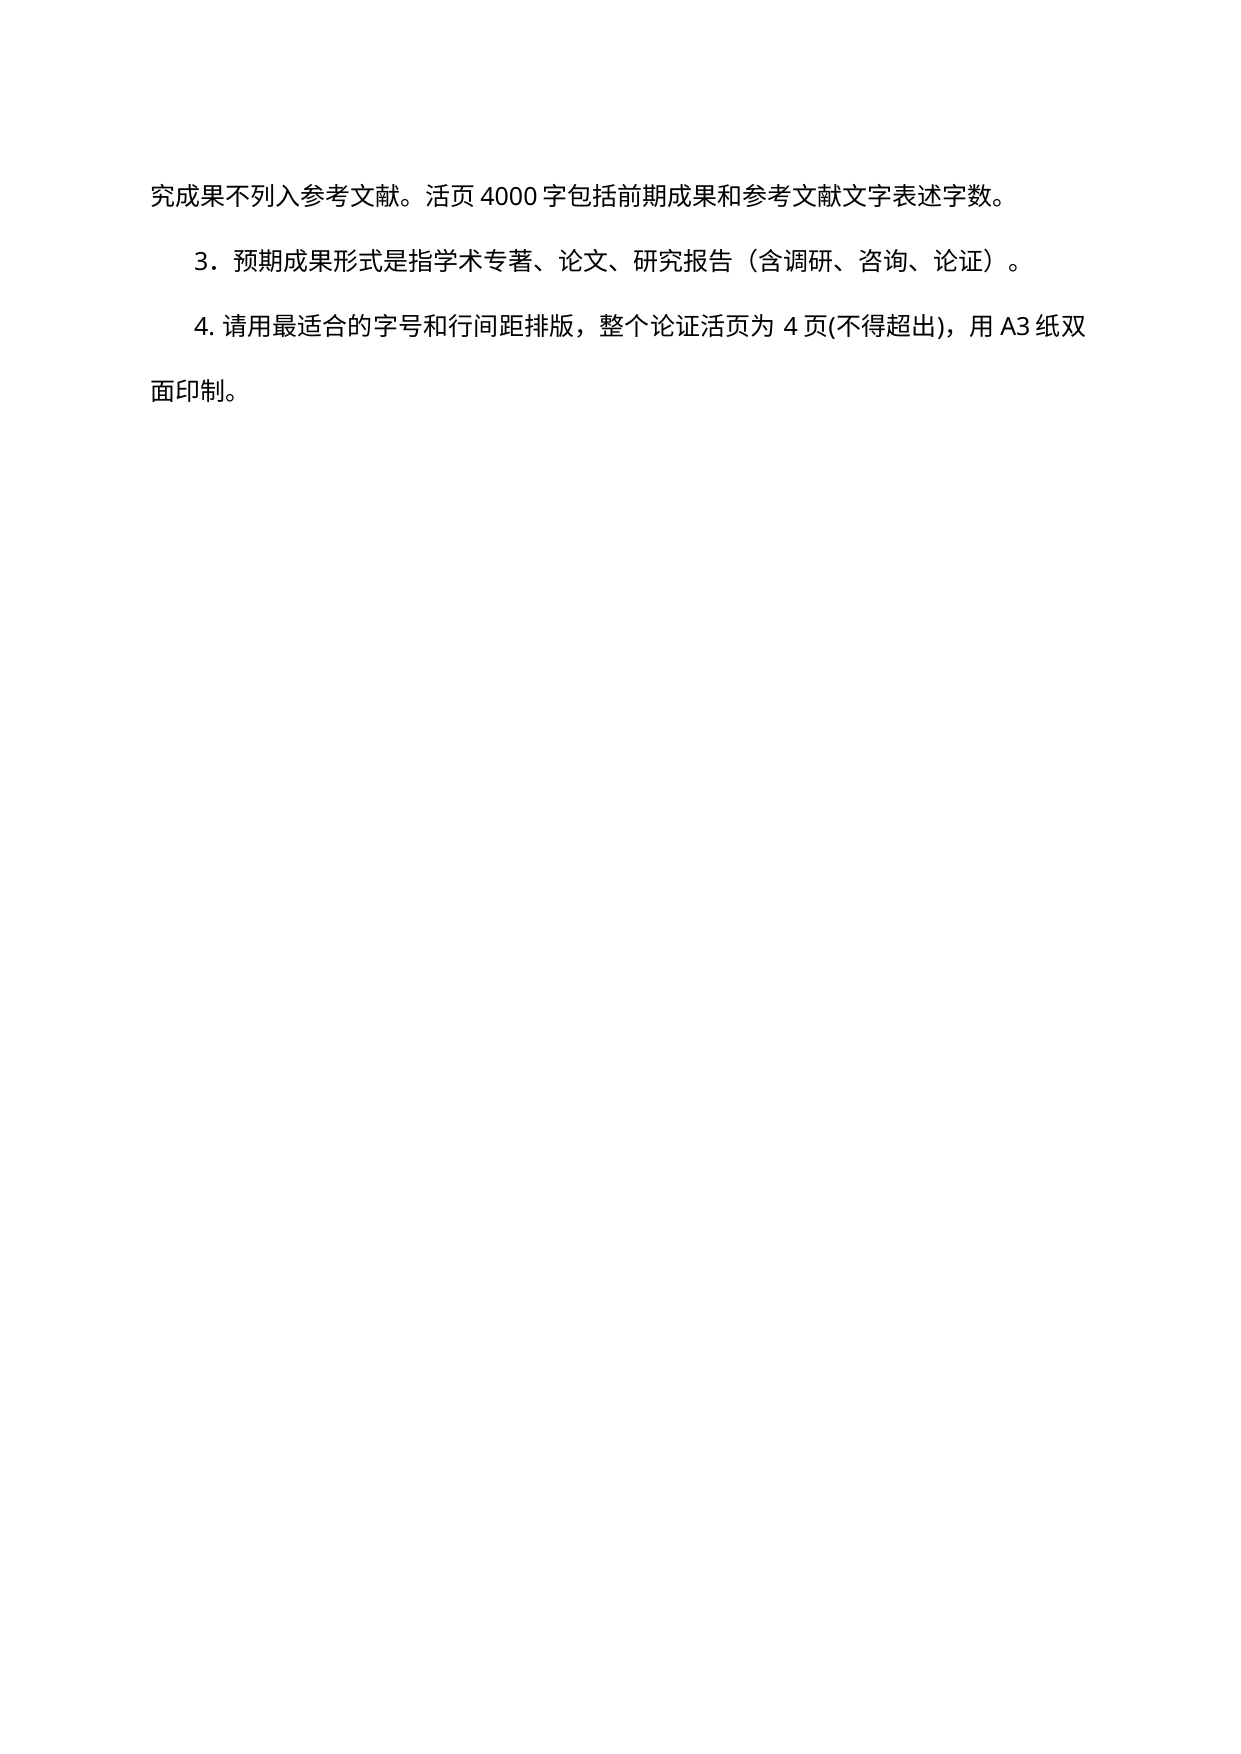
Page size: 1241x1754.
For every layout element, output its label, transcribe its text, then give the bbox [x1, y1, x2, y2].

text 4. 请用最适合的字号和行间距排版，整个论证活页为4页(不得超出)，用A3纸双面印制。 [150, 292, 1087, 422]
text 3．预期成果形式是指学术专著、论文、研究报告（含调研、咨询、论证）。 [150, 227, 1087, 292]
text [150, 162, 1087, 227]
